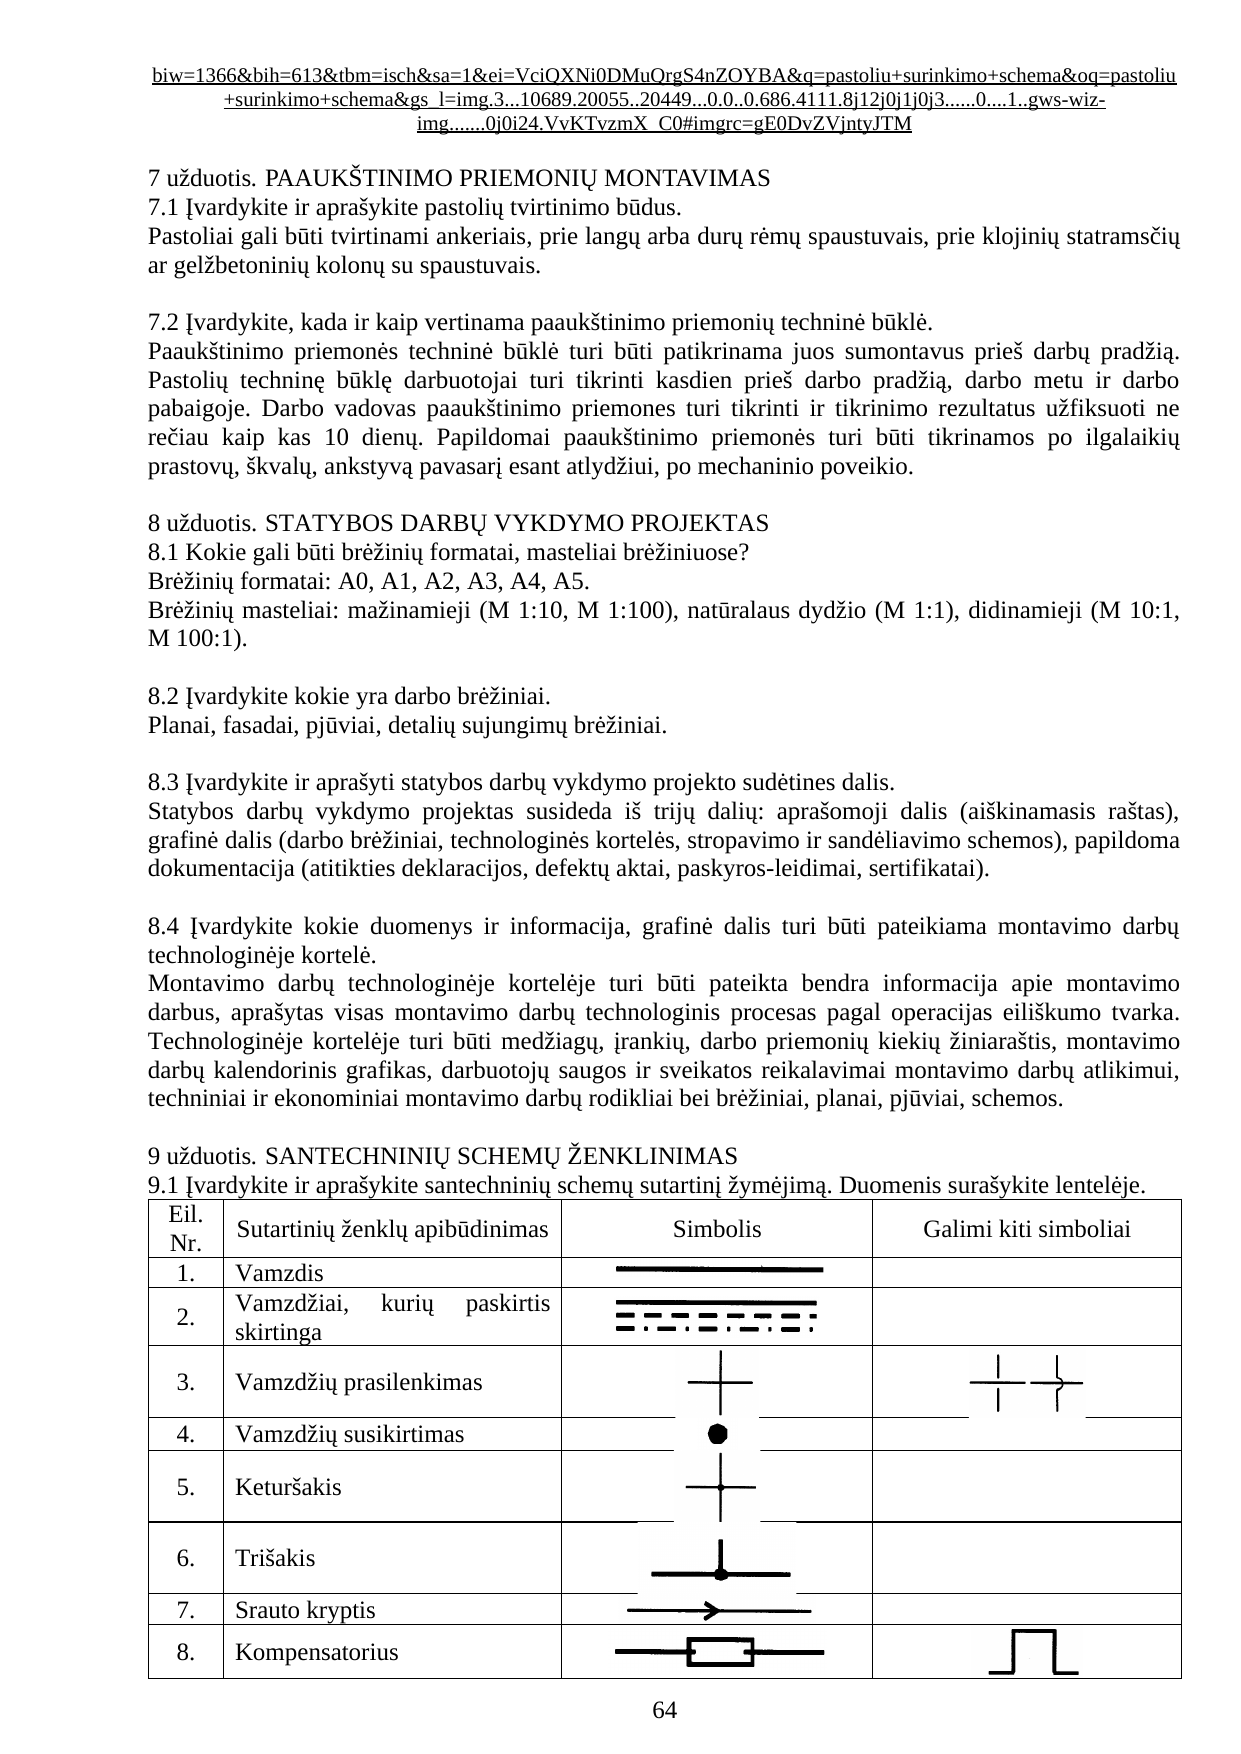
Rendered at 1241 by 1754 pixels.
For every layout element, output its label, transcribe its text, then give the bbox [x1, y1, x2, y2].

subtitle 7 užduotis. PAAUKŠTINIMO PRIEMONIŲ MONTAVIMAS [148, 163, 1181, 192]
table_cell [562, 1258, 872, 1287]
text Pastoliai gali būti tvirtinami ankeriais, prie langų arba durų rėmų spaustuvais, prie klojinių statramsčių ar gelžbetoninių kolonų su spaustuvais. [148, 221, 1181, 278]
table_cell [1086, 1346, 1181, 1417]
table_cell Kompensatorius [224, 1625, 561, 1677]
table_cell [562, 1288, 872, 1345]
text 8.4 Įvardykite kokie duomenys ir informacija, grafinė dalis turi būti pateikiama montavimo darbų technologinėje kortelė. [148, 911, 1181, 968]
table_cell [738, 1418, 872, 1449]
table_cell Vamzdžiai, kurių paskirtis skirtinga [224, 1288, 561, 1345]
table_cell 7. [149, 1594, 223, 1624]
table_cell [562, 1451, 673, 1521]
table_cell [761, 1451, 872, 1521]
table_cell 8. [149, 1625, 223, 1677]
table_cell [873, 1594, 1181, 1624]
table_cell 4. [149, 1418, 223, 1449]
table_cell 1. [149, 1258, 223, 1287]
table_cell [873, 1523, 1181, 1593]
table_cell Vamzdžių prasilenkimas [224, 1346, 561, 1417]
table_header Galimi kiti simboliai [873, 1200, 1181, 1257]
text 7.1 Įvardykite ir aprašykite pastolių tvirtinimo būdus. [148, 192, 1181, 221]
text Montavimo darbų technologinėje kortelėje turi būti pateikta bendra informacija apie montavimo darbus, aprašytas visas montavimo darbų technologinis procesas pagal operacijas eiliškumo tvarka. Technologinėje kortelėje turi būti medžiagų, įrankių, darbo priemonių kiekių žiniaraštis, montavimo darbų kalendorinis grafikas, darbuotojų saugos ir sveikatos reikalavimai montavimo darbų atlikimui, techniniai ir ekonominiai montavimo darbų rodikliai bei brėžiniai, planai, pjūviai, schemos. [148, 968, 1181, 1112]
subtitle 9.1 Įvardykite ir aprašykite santechninių schemų sutartinį žymėjimą. Duomenis surašykite lentelėje. [148, 1170, 1181, 1198]
table_cell 6. [149, 1523, 223, 1593]
text Planai, fasadai, pjūviai, detalių sujungimų brėžiniai. [148, 710, 1181, 738]
table_cell [562, 1523, 637, 1593]
table_cell 3. [149, 1346, 223, 1417]
table_cell [1084, 1625, 1181, 1677]
table_cell [562, 1346, 675, 1417]
table_header Simbolis [562, 1200, 872, 1257]
text 8.2 Įvardykite kokie yra darbo brėžiniai. [148, 681, 1181, 710]
table_cell [873, 1288, 1181, 1345]
text 7.2 Įvardykite, kada ir kaip vertinama paaukštinimo priemonių techninė būklė. [148, 307, 1181, 336]
table_cell Vamzdžių susikirtimas [224, 1418, 561, 1449]
text Statybos darbų vykdymo projektas susideda iš trijų dalių: aprašomoji dalis (aiškinamasis raštas), grafinė dalis (darbo brėžiniai, technologinės kortelės, stropavimo ir sandėliavimo schemos), papildoma dokumentacija (atitikties deklaracijos, defektų aktai, paskyros-leidimai, sertifikatai). [148, 796, 1181, 882]
text 9 užduotis. SANTECHNINIŲ SCHEMŲ ŽENKLINIMAS [148, 1141, 1181, 1170]
table_cell Trišakis [224, 1523, 561, 1593]
table_cell Srauto kryptis [224, 1594, 561, 1624]
table_cell [873, 1418, 1181, 1449]
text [148, 63, 1181, 135]
table_cell [759, 1346, 872, 1417]
table_cell 2. [149, 1288, 223, 1345]
table_cell Vamzdis [224, 1258, 561, 1287]
text 8 užduotis. STATYBOS DARBŲ VYKDYMO PROJEKTAS [148, 508, 1181, 537]
table_cell [816, 1594, 872, 1624]
table_cell [873, 1451, 1181, 1521]
table_cell 5. [149, 1451, 223, 1521]
table_header Eil. Nr. [149, 1200, 223, 1257]
text Brėžinių formatai: A0, A1, A2, A3, A4, A5. [148, 566, 1181, 595]
table_cell [873, 1258, 1181, 1287]
table_cell [797, 1523, 872, 1593]
text Brėžinių masteliai: mažinamieji (M 1:10, M 1:100), natūralaus dydžio (M 1:1), didinamieji (M 10:1, M 100:1). [148, 595, 1181, 652]
table_cell [562, 1418, 696, 1449]
table_cell [873, 1346, 968, 1417]
table_cell [562, 1625, 872, 1677]
table_cell [873, 1625, 970, 1677]
table_header Sutartinių ženklų apibūdinimas [224, 1200, 561, 1257]
text 8.3 Įvardykite ir aprašyti statybos darbų vykdymo projekto sudėtines dalis. [148, 767, 1181, 796]
table_cell [562, 1594, 618, 1624]
text 8.1 Kokie gali būti brėžinių formatai, masteliai brėžiniuose? [148, 537, 1181, 566]
text Paaukštinimo priemonės techninė būklė turi būti patikrinama juos sumontavus prieš darbų pradžią. Pastolių techninę būklę darbuotojai turi tikrinti kasdien prieš darbo pradžią, darbo metu ir darbo pabaigoje. Darbo vadovas paaukštinimo priemones turi tikrinti ir tikrinimo rezultatus užfiksuoti ne rečiau kaip kas 10 dienų. Papildomai paaukštinimo priemonės turi būti tikrinamos po ilgalaikių prastovų, škvalų, ankstyvą pavasarį esant atlydžiui, po mechaninio poveikio. [148, 336, 1181, 480]
table_cell Keturšakis [224, 1451, 561, 1521]
